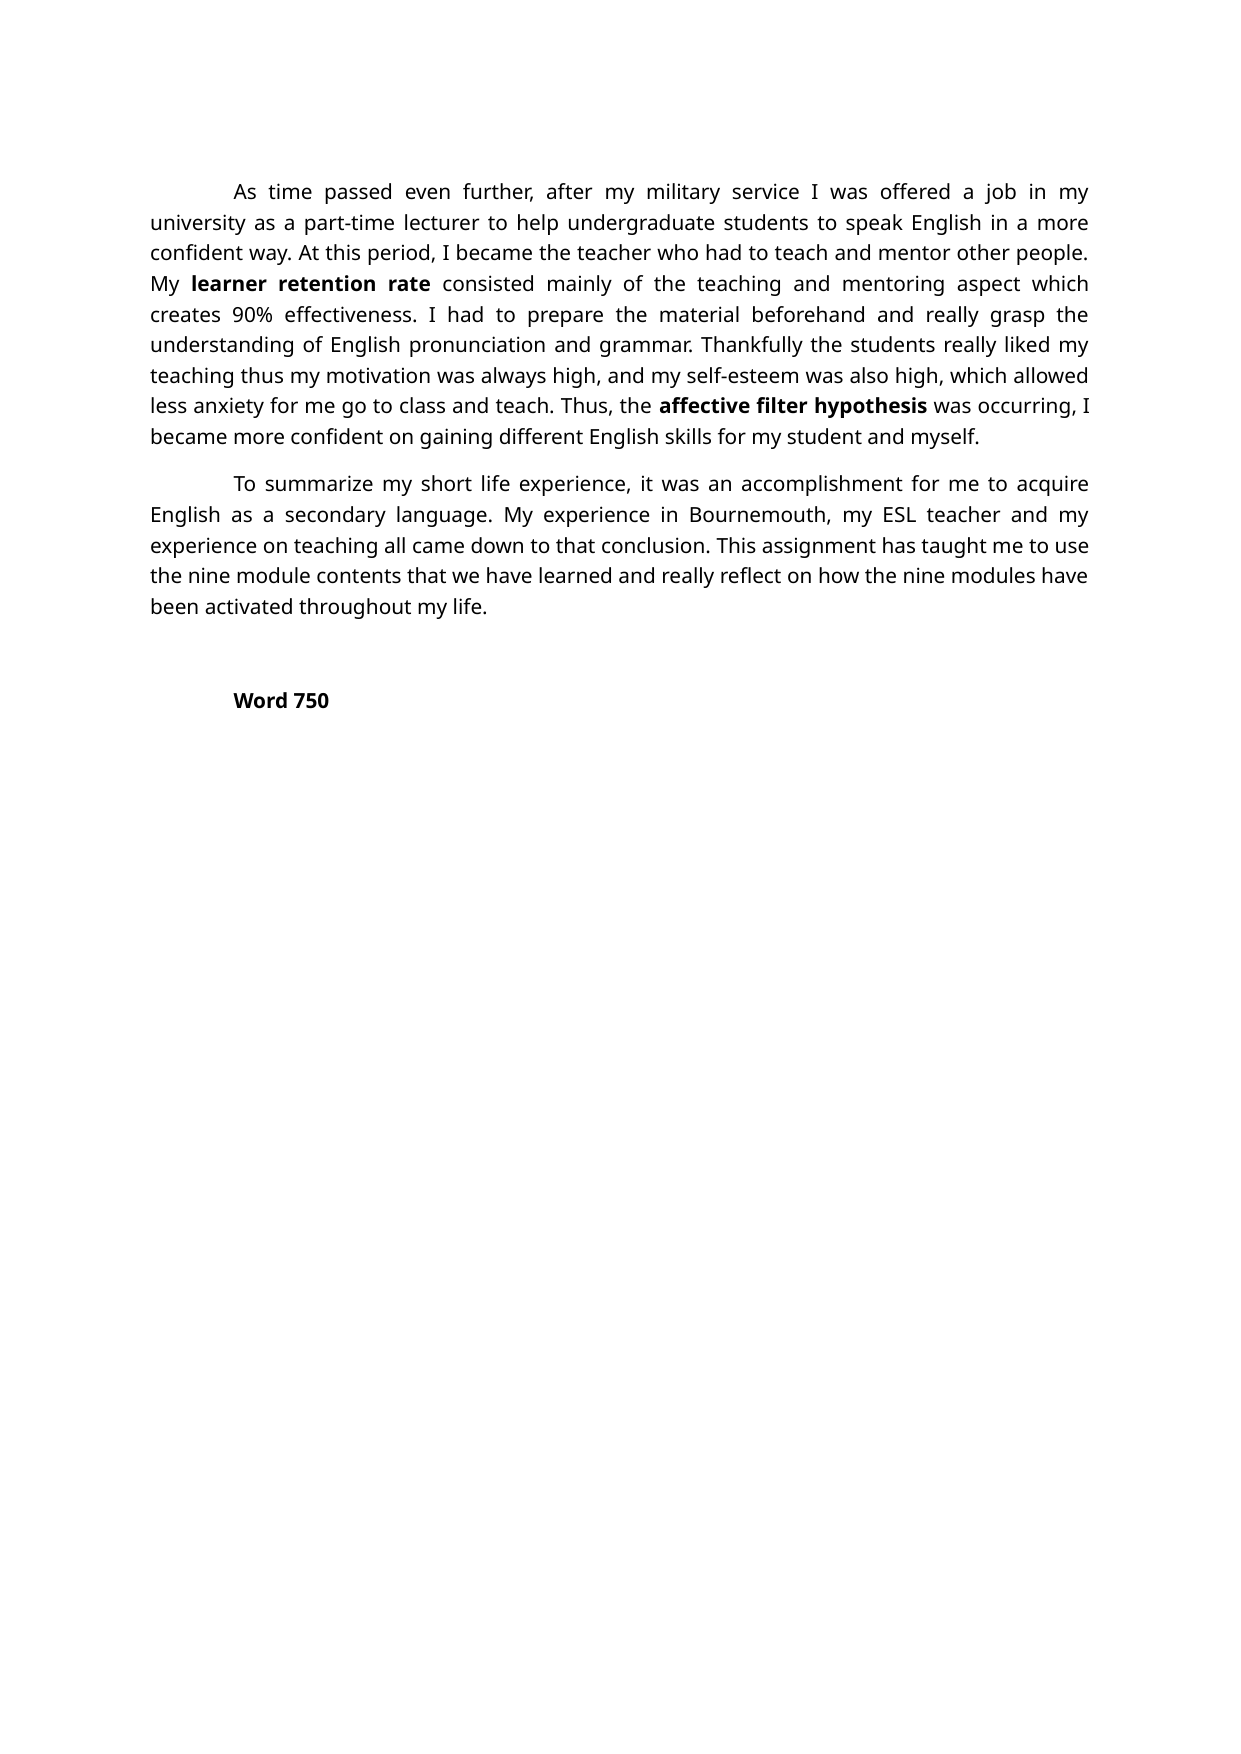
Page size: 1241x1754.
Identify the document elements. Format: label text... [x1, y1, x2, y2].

text As time passed even further, after my military service I was offered a job in my university as a part-time lecturer to help undergraduate students to speak English in a more confident way. At this period, I became the teacher who had to teach and mentor other people. My learner retention rate consisted mainly of the teaching and mentoring aspect which creates 90% effectiveness. I had to prepare the material beforehand and really grasp the understanding of English pronunciation and grammar. Thankfully the students really liked my teaching thus my motivation was always high, and my self-esteem was also high, which allowed less anxiety for me go to class and teach. Thus, the affective filter hypothesis was occurring, I became more confident on gaining different English skills for my student and myself. [150, 177, 1090, 451]
text Word 750 [150, 687, 1090, 715]
text To summarize my short life experience, it was an accomplishment for me to acquire English as a secondary language. My experience in Bournemouth, my ESL teacher and my experience on teaching all came down to that conclusion. This assignment has taught me to use the nine module contents that we have learned and really reflect on how the nine modules have been activated throughout my life. [150, 469, 1090, 620]
